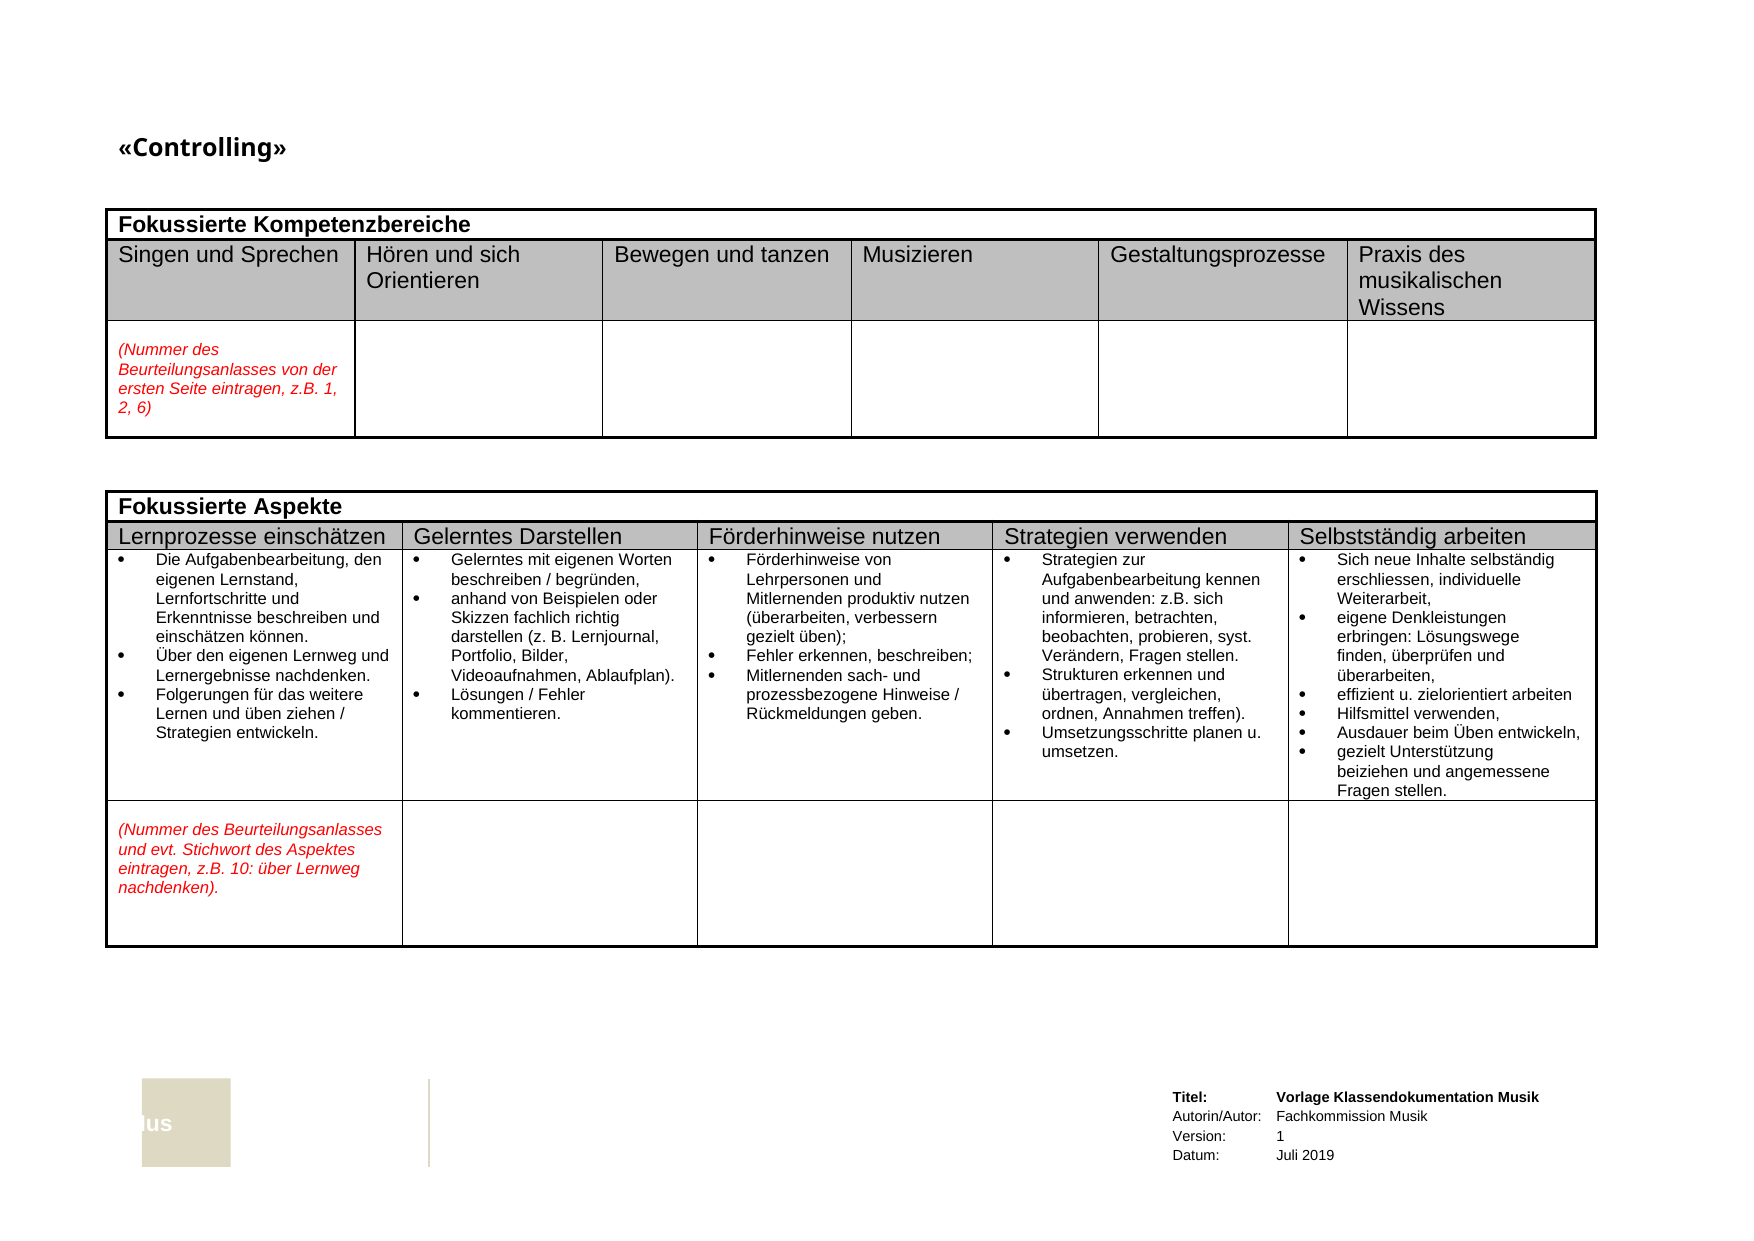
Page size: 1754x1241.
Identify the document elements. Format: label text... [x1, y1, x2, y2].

table_cell [852, 321, 1098, 436]
table_cell (Nummer des Beurteilungsanlasses von der ersten Seite eintragen, z.B. 1, 2, 6) [108, 321, 354, 436]
table_cell Sich neue Inhalte selbständig erschliessen, individuelle Weiterarbeit, eigene Denkleistungen erbringen: Lösungswege finden, überprüfen und überarbeiten, effizient u. zielorientiert arbeiten Hilfsmittel verwenden, Ausdauer beim Üben entwickeln, gezielt Unterstützung beiziehen und angemessene Fragen stellen. [1289, 550, 1595, 800]
table_cell Bewegen und tanzen [603, 241, 851, 320]
table_cell [356, 321, 602, 436]
table_cell [403, 801, 697, 945]
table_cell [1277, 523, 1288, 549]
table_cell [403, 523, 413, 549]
table_cell (Nummer des Beurteilungsanlasses und evt. Stichwort des Aspektes eintragen, z.B. 10: über Lernweg nachdenken). [108, 801, 402, 945]
table_cell [603, 321, 851, 436]
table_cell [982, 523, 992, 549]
table_header Fokussierte Kompetenzbereiche [108, 211, 1594, 238]
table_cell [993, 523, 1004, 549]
table_cell Musizieren [852, 241, 1098, 320]
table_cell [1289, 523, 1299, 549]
table_cell [1348, 321, 1594, 436]
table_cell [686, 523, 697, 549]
table_cell Gestaltungsprozesse [1099, 241, 1347, 320]
table_cell Hören und sich Orientieren [356, 241, 602, 320]
text «Controlling» [118, 130, 1606, 164]
table_cell Förderhinweise von Lehrpersonen und Mitlernenden produktiv nutzen (überarbeiten, verbessern gezielt üben); Fehler erkennen, beschreiben; Mitlernenden sach- und prozessbezogene Hinweise / Rückmeldungen geben. [698, 550, 992, 800]
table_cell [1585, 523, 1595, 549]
table_cell Die Aufgabenbearbeitung, den eigenen Lernstand, Lernfortschritte und Erkenntnisse beschreiben und einschätzen können. Über den eigenen Lernweg und Lernergebnisse nachdenken. Folgerungen für das weitere Lernen und üben ziehen / Strategien entwickeln. [108, 550, 402, 800]
table_cell [698, 801, 992, 945]
table_cell [1099, 321, 1347, 436]
table_cell Strategien zur Aufgabenbearbeitung kennen und anwenden: z.B. sich informieren, betrachten, beobachten, probieren, syst. Verändern, Fragen stellen. Strukturen erkennen und übertragen, vergleichen, ordnen, Annahmen treffen). Umsetzungsschritte planen u. umsetzen. [993, 550, 1288, 800]
table_cell Singen und Sprechen [108, 241, 354, 320]
table_cell [1289, 801, 1595, 945]
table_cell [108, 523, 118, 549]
table_cell Gelerntes mit eigenen Worten beschreiben / begründen, anhand von Beispielen oder Skizzen fachlich richtig darstellen (z. B. Lernjournal, Portfolio, Bilder, Videoaufnahmen, Ablaufplan). Lösungen / Fehler kommentieren. [403, 550, 697, 800]
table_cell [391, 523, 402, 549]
table_cell Praxis des musikalischen Wissens [1348, 241, 1594, 320]
table_header Fokussierte Aspekte [108, 493, 1595, 519]
table_cell [993, 801, 1288, 945]
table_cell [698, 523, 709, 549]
